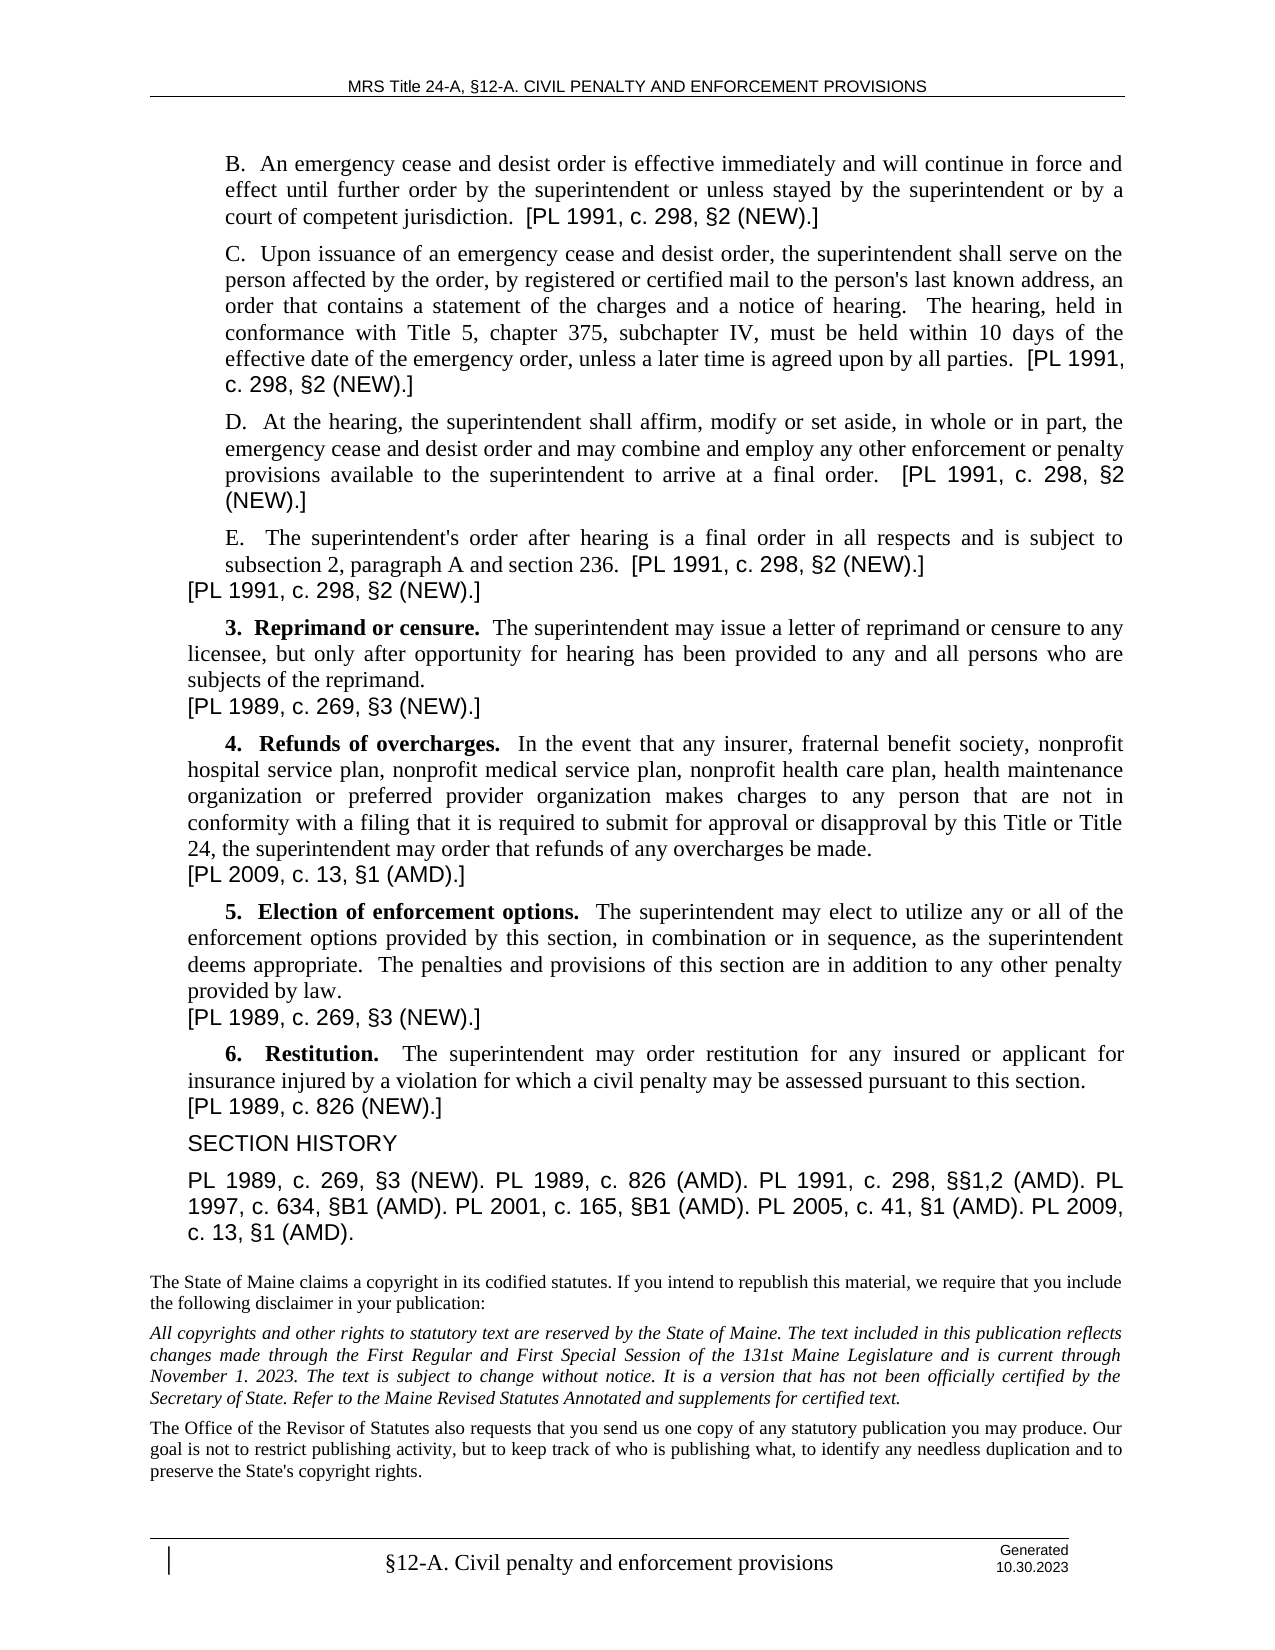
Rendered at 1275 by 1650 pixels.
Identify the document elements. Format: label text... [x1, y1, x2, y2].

text B. An emergency cease and desist order is effective immediately and will continue in force and effect until further order by the superintendent or unless stayed by the superintendent or by a court of competent jurisdiction. [PL 1991, c. 298, §2 (NEW).] [225, 150, 1125, 229]
text 5. Election of enforcement options. The superintendent may elect to utilize any or all of the enforcement options provided by this section, in combination or in sequence, as the superintendent deems appropriate. The penalties and provisions of this section are in addition to any other penalty provided by law. [187, 898, 1125, 1003]
text [PL 2009, c. 13, §1 (AMD).] [187, 861, 1125, 888]
text 4. Refunds of overcharges. In the event that any insurer, fraternal benefit society, nonprofit hospital service plan, nonprofit medical service plan, nonprofit health care plan, health maintenance organization or preferred provider organization makes charges to any person that are not in conformity with a filing that it is required to submit for approval or disapproval by this Title or Title 24, the superintendent may order that refunds of any overcharges be made. [187, 729, 1125, 861]
text [PL 1989, c. 826 (NEW).] [187, 1093, 1125, 1119]
text 6. Restitution. The superintendent may order restitution for any insured or applicant for insurance injured by a violation for which a civil penalty may be assessed pursuant to this section. [187, 1040, 1125, 1093]
text The State of Maine claims a copyright in its codified statutes. If you intend to republish this material, we require that you include the following disclaimer in your publication: [150, 1271, 1125, 1314]
text PL 1989, c. 269, §3 (NEW). PL 1989, c. 826 (AMD). PL 1991, c. 298, §§1,2 (AMD). PL 1997, c. 634, §B1 (AMD). PL 2001, c. 165, §B1 (AMD). PL 2005, c. 41, §1 (AMD). PL 2009, c. 13, §1 (AMD). [187, 1167, 1125, 1246]
text E. The superintendent's order after hearing is a final order in all respects and is subject to subsection 2, paragraph A and section 236. [PL 1991, c. 298, §2 (NEW).] [225, 524, 1125, 577]
text [PL 1991, c. 298, §2 (NEW).] [187, 577, 1125, 603]
text All copyrights and other rights to statutory text are reserved by the State of Maine. The text included in this publication reflects changes made through the First Regular and First Special Session of the 131st Maine Legislature and is current through November 1. 2023 . The text is subject to change without notice. It is a version that has not been officially certified by the Secretary of State. Refer to the Maine Revised Statutes Annotated and supplements for certified text. [150, 1322, 1125, 1408]
text [PL 1989, c. 269, §3 (NEW).] [187, 693, 1125, 719]
text The Office of the Revisor of Statutes also requests that you send us one copy of any statutory publication you may produce. Our goal is not to restrict publishing activity, but to keep track of who is publishing what, to identify any needless duplication and to preserve the State's copyright rights. [150, 1417, 1125, 1481]
text [PL 1989, c. 269, §3 (NEW).] [187, 1003, 1125, 1030]
text C. Upon issuance of an emergency cease and desist order, the superintendent shall serve on the person affected by the order, by registered or certified mail to the person's last known address, an order that contains a statement of the charges and a notice of hearing. The hearing, held in conformance with Title 5, chapter 375, subchapter IV, must be held within 10 days of the effective date of the emergency order, unless a later time is agreed upon by all parties. [PL 1991, c. 298, §2 (NEW).] [225, 239, 1125, 398]
text D. At the hearing, the superintendent shall affirm, modify or set aside, in whole or in part, the emergency cease and desist order and may combine and employ any other enforcement or penalty provisions available to the superintendent to arrive at a final order. [PL 1991, c. 298, §2 (NEW).] [225, 408, 1125, 514]
text 3. Reprimand or censure. The superintendent may issue a letter of reprimand or censure to any licensee, but only after opportunity for hearing has been provided to any and all persons who are subjects of the reprimand. [187, 614, 1125, 693]
text SECTION HISTORY [187, 1130, 1125, 1156]
